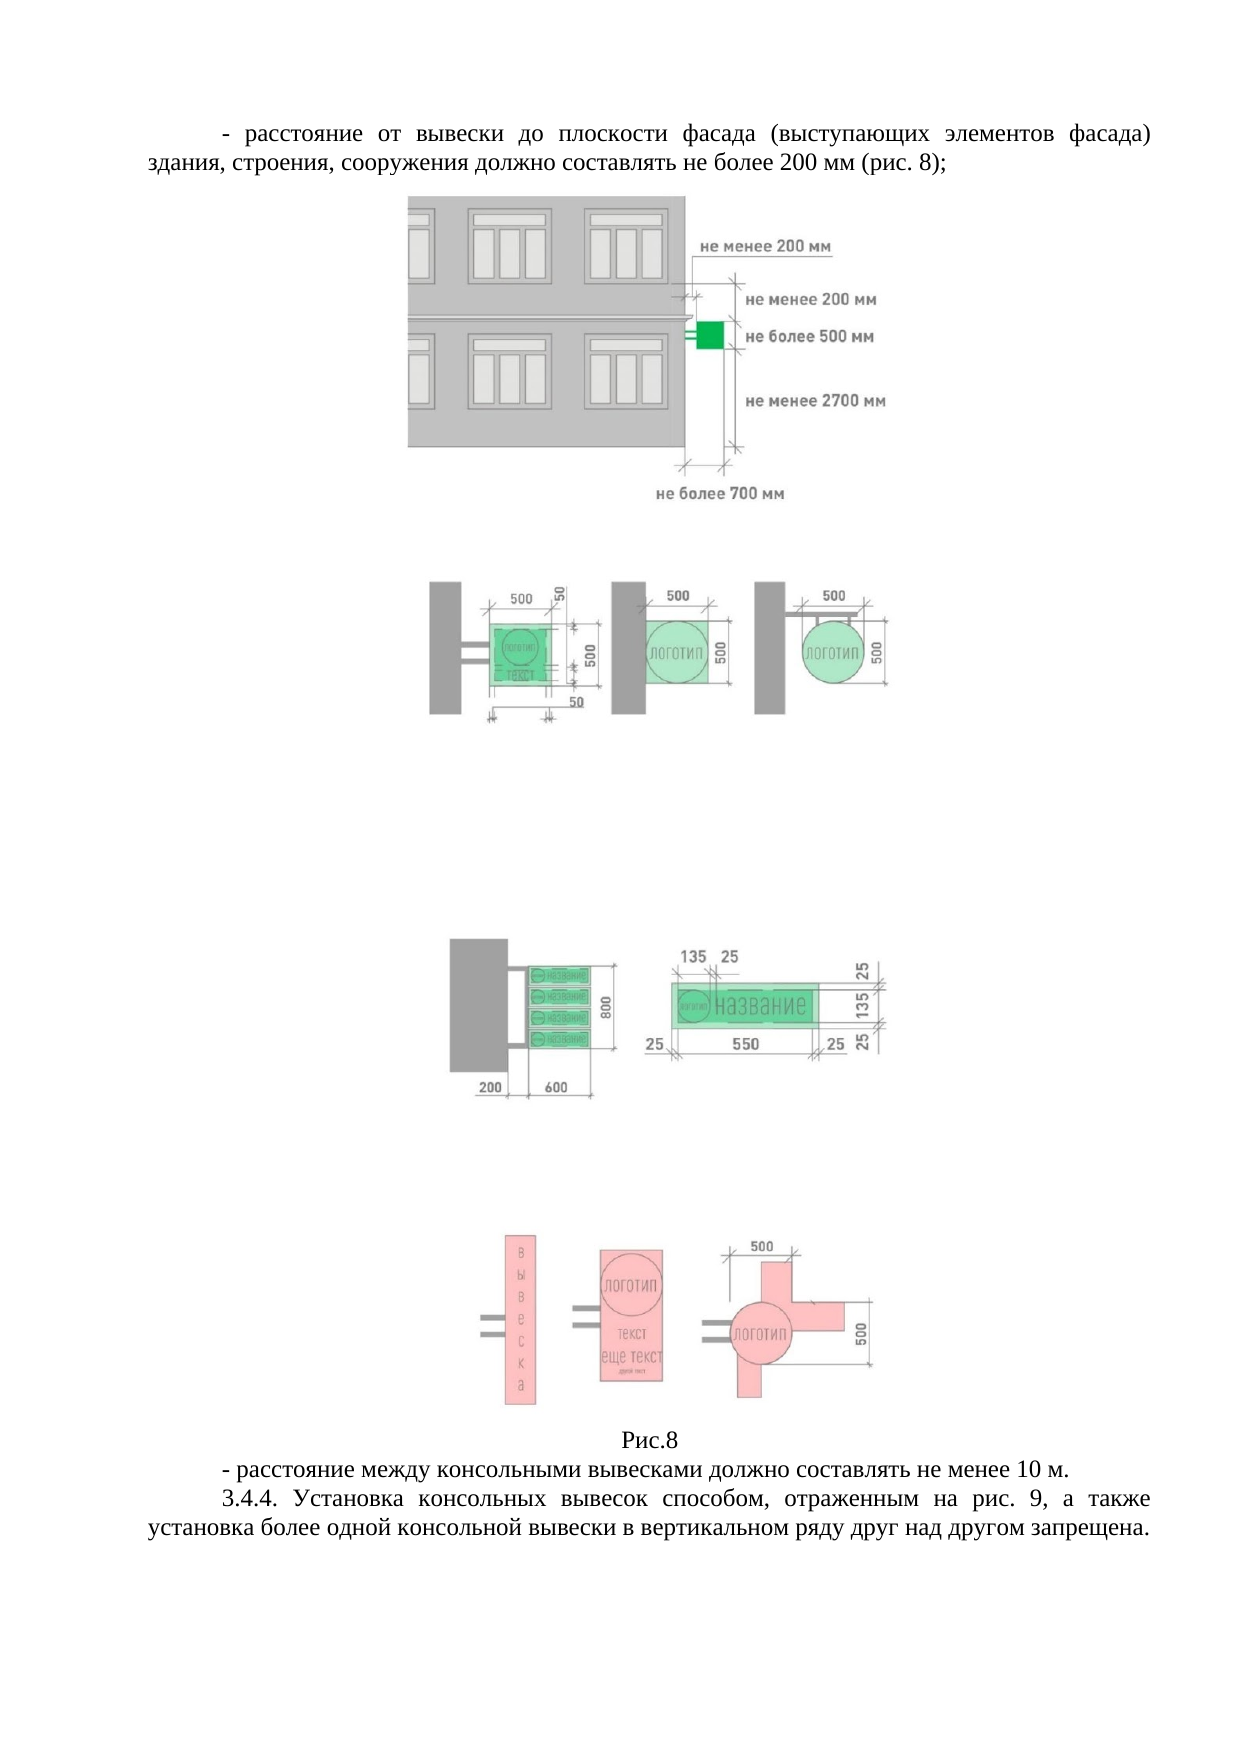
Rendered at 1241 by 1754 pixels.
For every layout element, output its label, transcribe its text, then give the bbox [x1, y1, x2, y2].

text 3.4.4. Установка консольных вывесок способом, отраженным на рис. 9, а также установка более одной консольной вывески в вертикальном ряду друг над другом запрещена. [148, 1483, 1152, 1541]
text Рис.8 [148, 1426, 1152, 1454]
picture [368, 175, 931, 1426]
text - расстояние между консольными вывесками должно составлять не менее 10 м. [148, 1454, 1152, 1483]
text - расстояние от вывески до плоскости фасада (выступающих элементов фасада) здания, строения, сооружения должно составлять не более 200 мм (рис. 8); [148, 118, 1152, 176]
